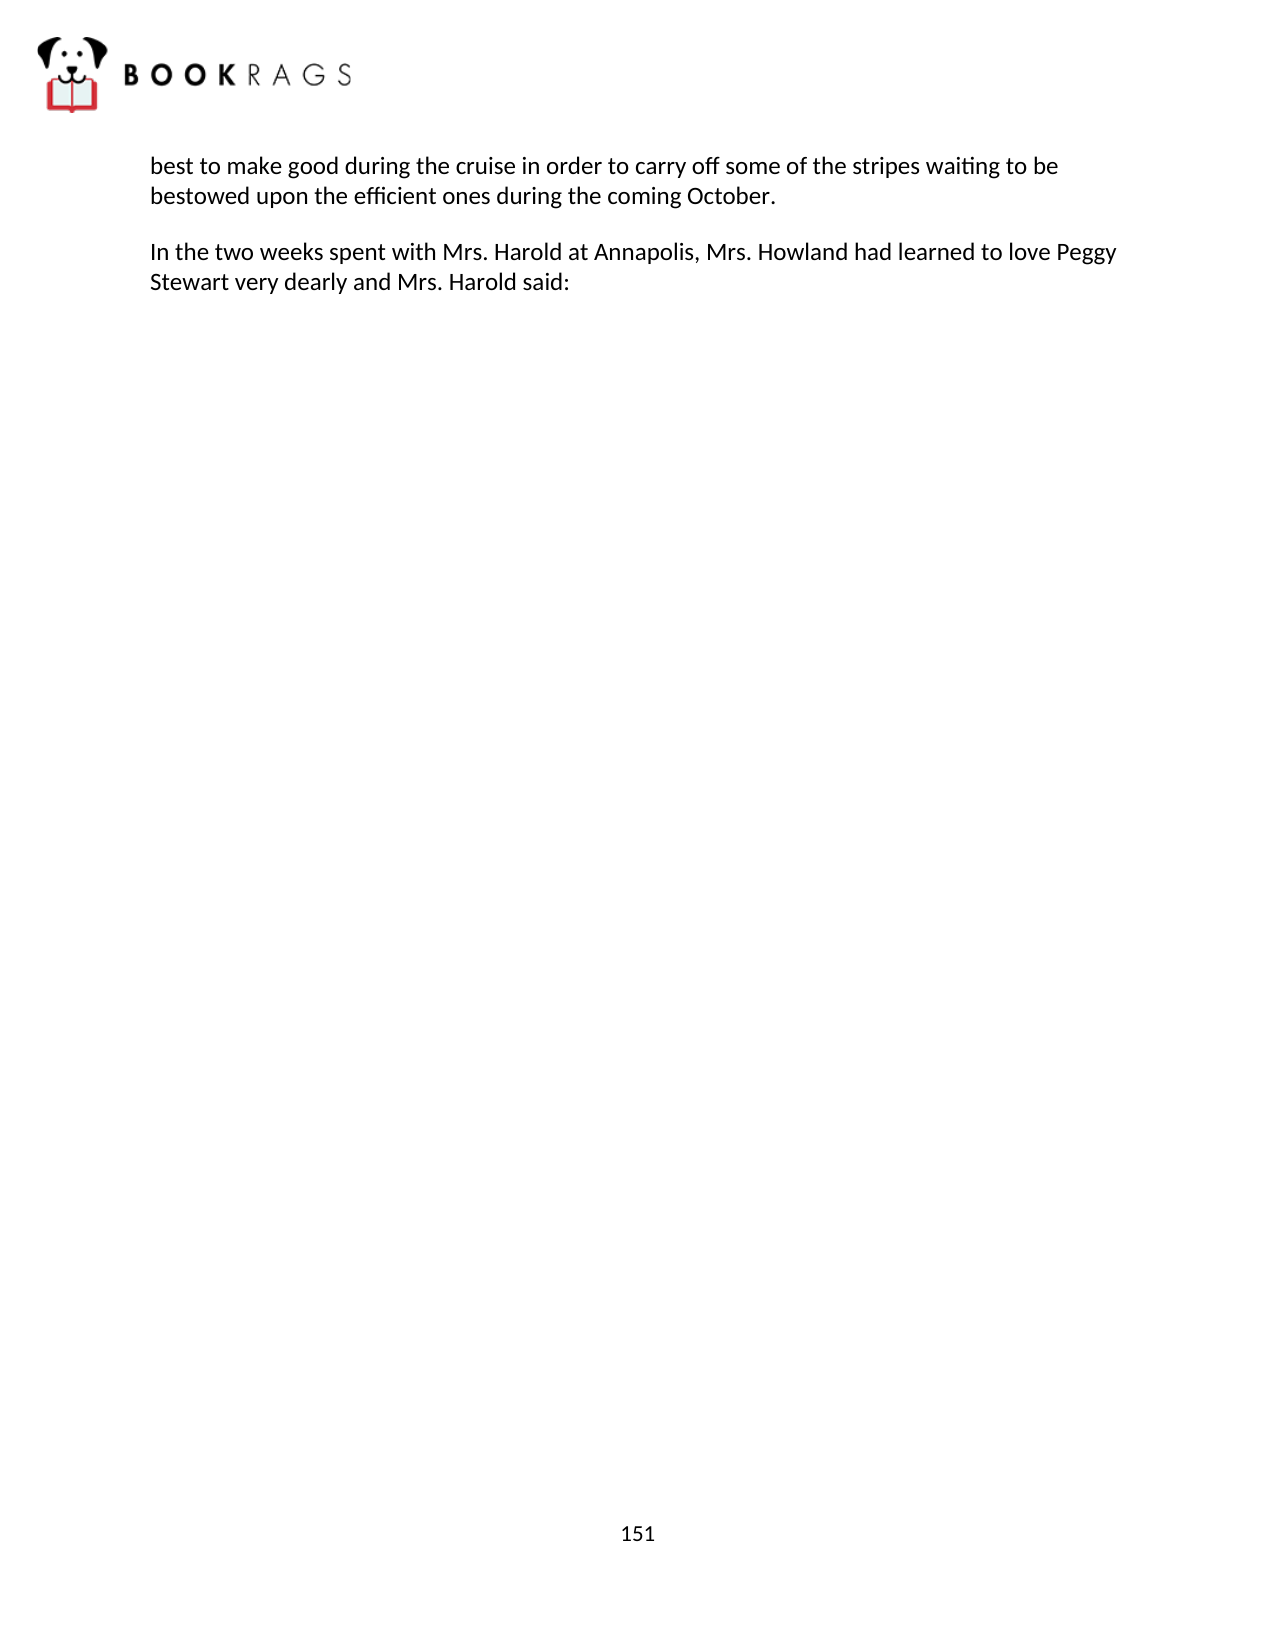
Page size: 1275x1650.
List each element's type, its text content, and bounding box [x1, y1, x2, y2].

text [150, 150, 1125, 211]
text In the two weeks spent with Mrs. Harold at Annapolis, Mrs. Howland had learned to love Peggy Stewart very dearly and Mrs. Harold said: [150, 236, 1125, 297]
picture [37, 37, 351, 113]
